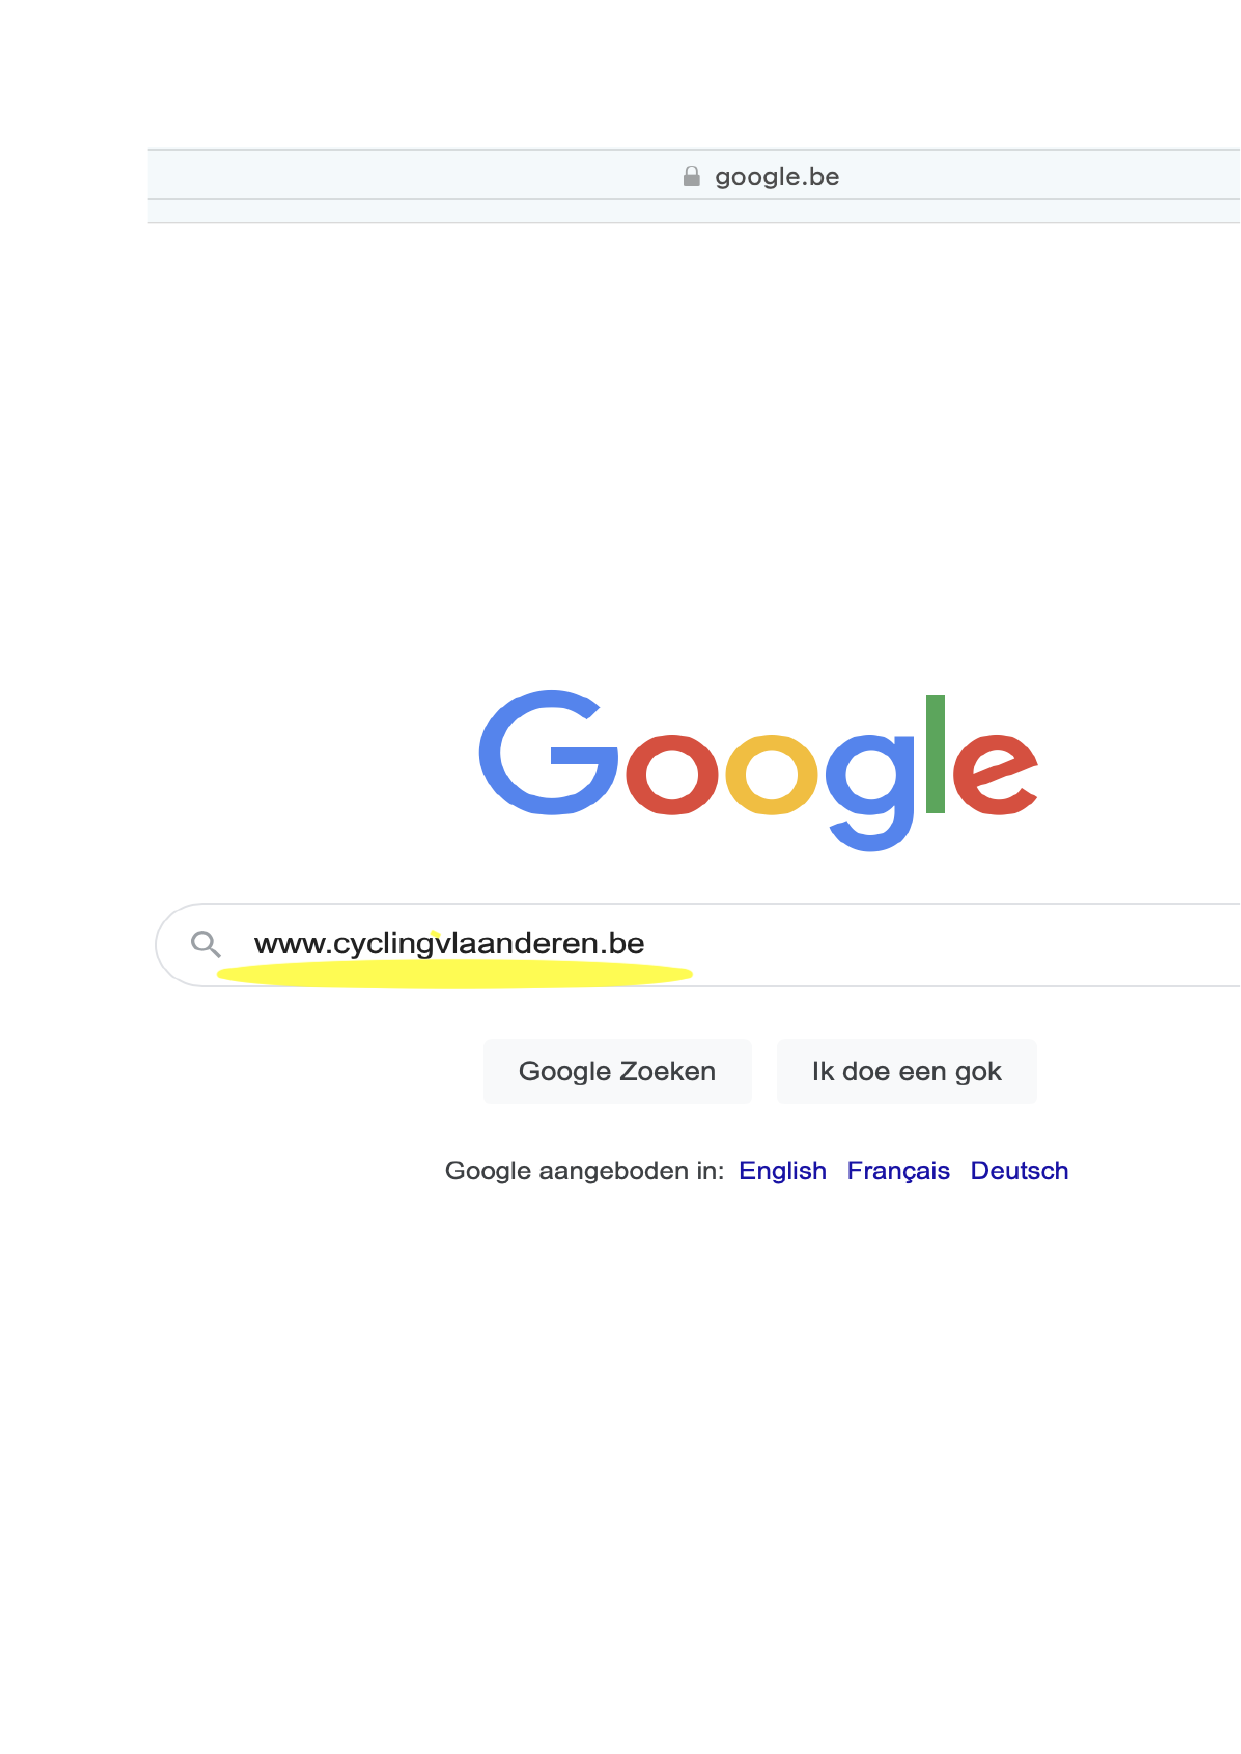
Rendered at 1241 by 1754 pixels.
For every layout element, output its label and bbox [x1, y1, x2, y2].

picture [147, 147, 1241, 1607]
